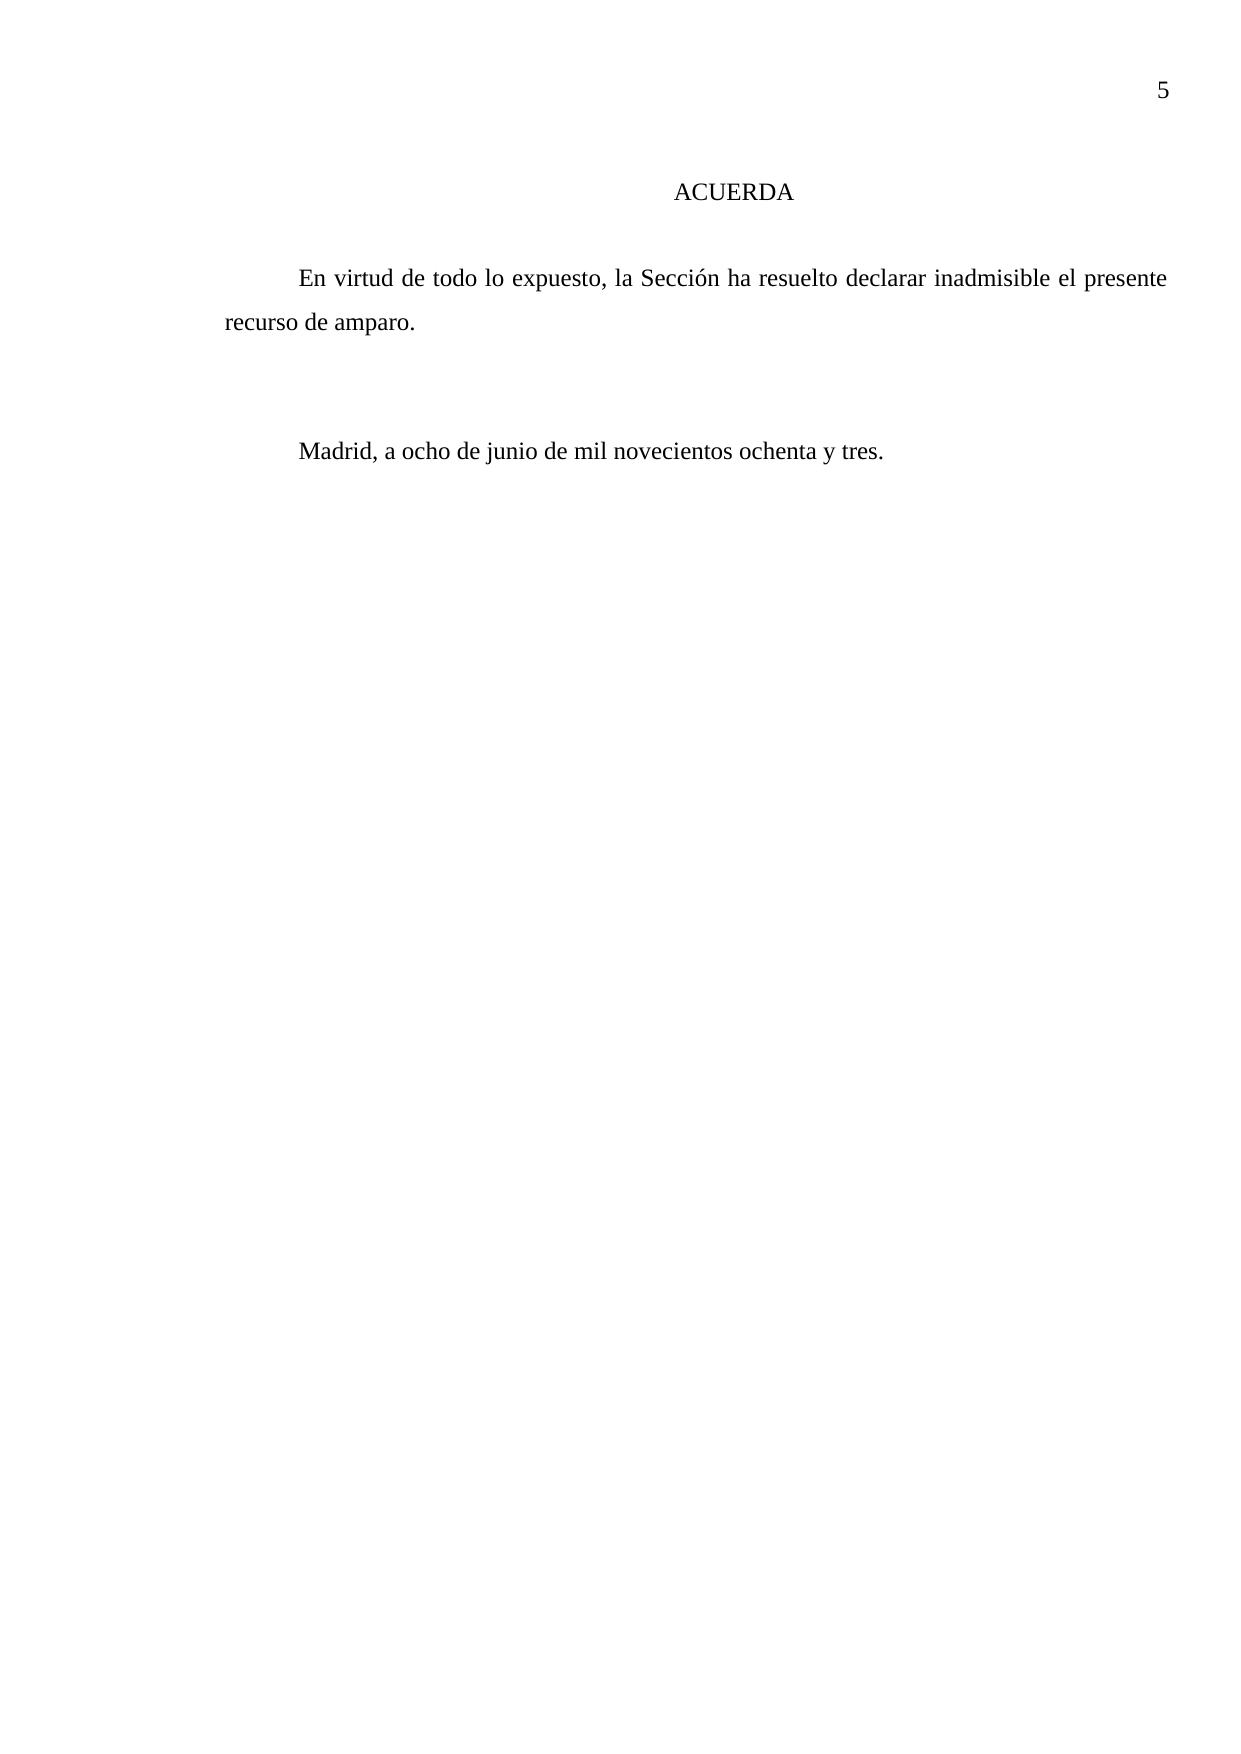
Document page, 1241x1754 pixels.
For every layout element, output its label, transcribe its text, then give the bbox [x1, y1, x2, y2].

text ACUERDA [224, 177, 1169, 206]
text Madrid, a ocho de junio de mil novecientos ochenta y tres. [224, 436, 1169, 465]
text En virtud de todo lo expuesto, la Sección ha resuelto declarar inadmisible el presente recurso de amparo. [224, 263, 1169, 335]
